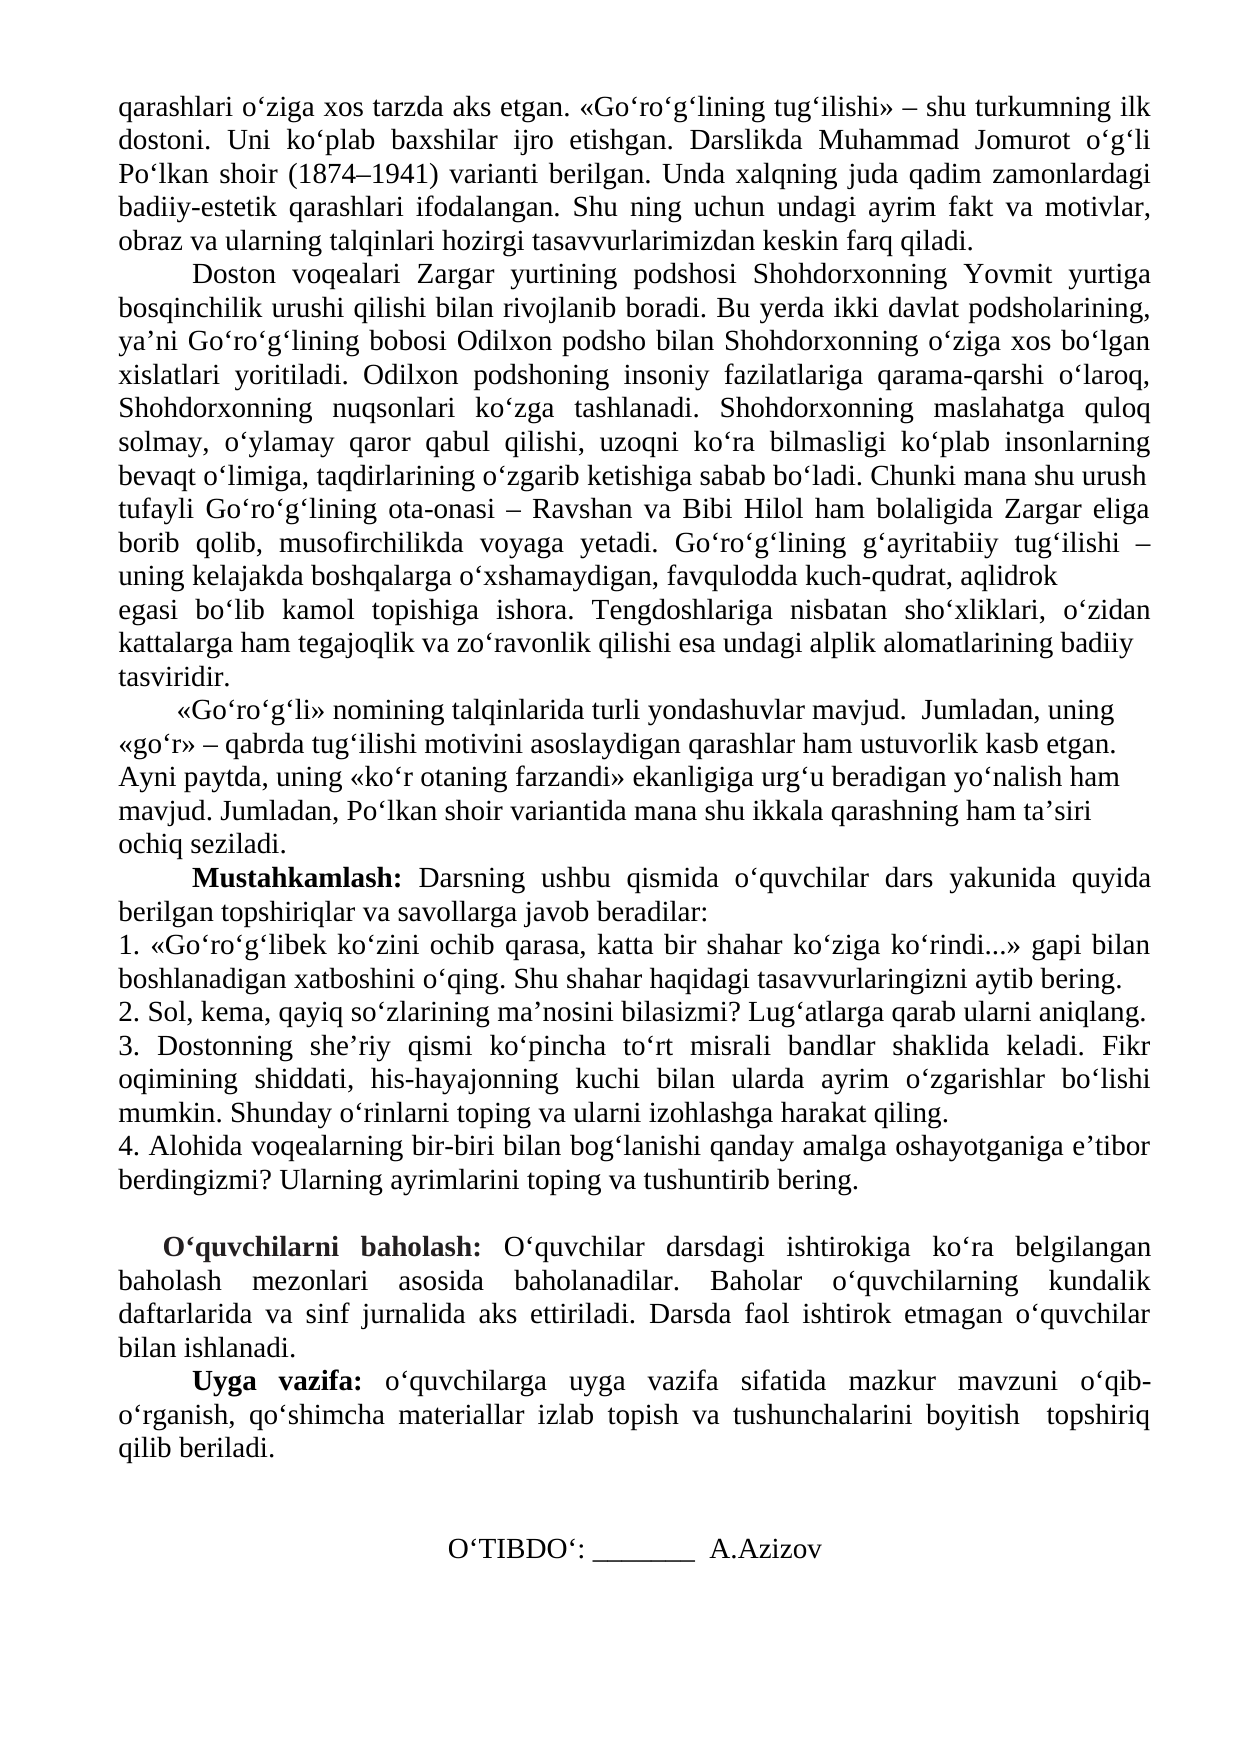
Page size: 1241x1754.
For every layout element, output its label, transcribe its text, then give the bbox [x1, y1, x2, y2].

list O‘quvchilarni baholash: O‘quvchilar darsdagi ishtirokiga ko‘ra belgilangan baholash mezonlari asosida baholanadilar. Baholar o‘quvchilarning kundalik daftarlarida va sinf jurnalida aks ettiriladi. Darsda faol ishtirok etmagan o‘quvchilar bilan ishlanadi. [118, 1229, 1152, 1363]
text 4. Alohida voqealarning bir-biri bilan bog‘lanishi qanday amalga oshayotganiga e’tibor berdingizmi? Ularning ayrimlarini toping va tushuntirib bering. [118, 1128, 1152, 1196]
text 1. «Go‘ro‘g‘libek ko‘zini ochib qarasa, katta bir shahar ko‘ziga ko‘rindi...» gapi bilan boshlanadigan xatboshini o‘qing. Shu shahar haqidagi tasavvurlaringizni aytib bering. [118, 927, 1152, 994]
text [118, 89, 1152, 256]
text tufayli Go‘ro‘g‘lining ota-onasi – Ravshan va Bibi Hilol ham bolaligida Zargar eliga borib qolib, musofirchilikda voyaga yetadi. Go‘ro‘g‘lining g‘ayritabiiy tug‘ilishi – uning kelajakda boshqalarga o‘xshamaydigan, favqulodda kuch-qudrat, aqlidrok [118, 491, 1152, 592]
text Mustahkamlash: Darsning ushbu qismida o‘quvchilar dars yakunida quyida berilgan topshiriqlar va savollarga javob beradilar: [118, 860, 1152, 927]
text 3. Dostonning she’riy qismi ko‘pincha to‘rt misrali bandlar shaklida keladi. Fikr oqimining shiddati, his-hayajonning kuchi bilan ularda ayrim o‘zgarishlar bo‘lishi mumkin. Shunday o‘rinlarni toping va ularni izohlashga harakat qiling. [118, 1028, 1152, 1128]
text O‘TIBDO‘: _______ A.Azizov [118, 1531, 1152, 1564]
text Doston voqealari Zargar yurtining podshosi Shohdorxonning Yovmit yurtiga bosqinchilik urushi qilishi bilan rivojlanib boradi. Bu yerda ikki davlat podsholarining, ya’ni Go‘ro‘g‘lining bobosi Odilxon podsho bilan Shohdorxonning o‘ziga xos bo‘lgan xislatlari yoritiladi. Odilxon podshoning insoniy fazilatlariga qarama-qarshi o‘laroq, Shohdorxonning nuqsonlari ko‘zga tashlanadi. Shohdorxonning maslahatga quloq solmay, o‘ylamay qaror qabul qilishi, uzoqni ko‘ra bilmasligi ko‘plab insonlarning bevaqt o‘limiga, taqdirlarining o‘zgarib ketishiga sabab bo‘ladi. Chunki mana shu urush [118, 256, 1152, 491]
text tasviridir. [118, 659, 1152, 692]
text Uyga vazifa: o‘quvchilarga uyga vazifa sifatida mazkur mavzuni o‘qib-o‘rganish, qo‘shimcha materiallar izlab topish va tushunchalarini boyitish topshiriq qilib beriladi. [118, 1363, 1152, 1464]
text egasi bo‘lib kamol topishiga ishora. Tengdoshlariga nisbatan sho‘xliklari, o‘zidan kattalarga ham tegajoqlik va zo‘ravonlik qilishi esa undagi alplik alomatlarining badiiy [118, 592, 1152, 659]
text 2. Sol, kema, qayiq so‘zlarining ma’nosini bilasizmi? Lug‘atlarga qarab ularni aniqlang. [118, 994, 1152, 1028]
text «Go‘ro‘g‘li» nomining talqinlarida turli yondashuvlar mavjud. Jumladan, uning «go‘r» – qabrda tug‘ilishi motivini asoslaydigan qarashlar ham ustuvorlik kasb etgan. Ayni paytda, uning «ko‘r otaning farzandi» ekanligiga urg‘u beradigan yo‘nalish ham mavjud. Jumladan, Po‘lkan shoir variantida mana shu ikkala qarashning ham ta’siri ochiq seziladi. [118, 692, 1152, 860]
